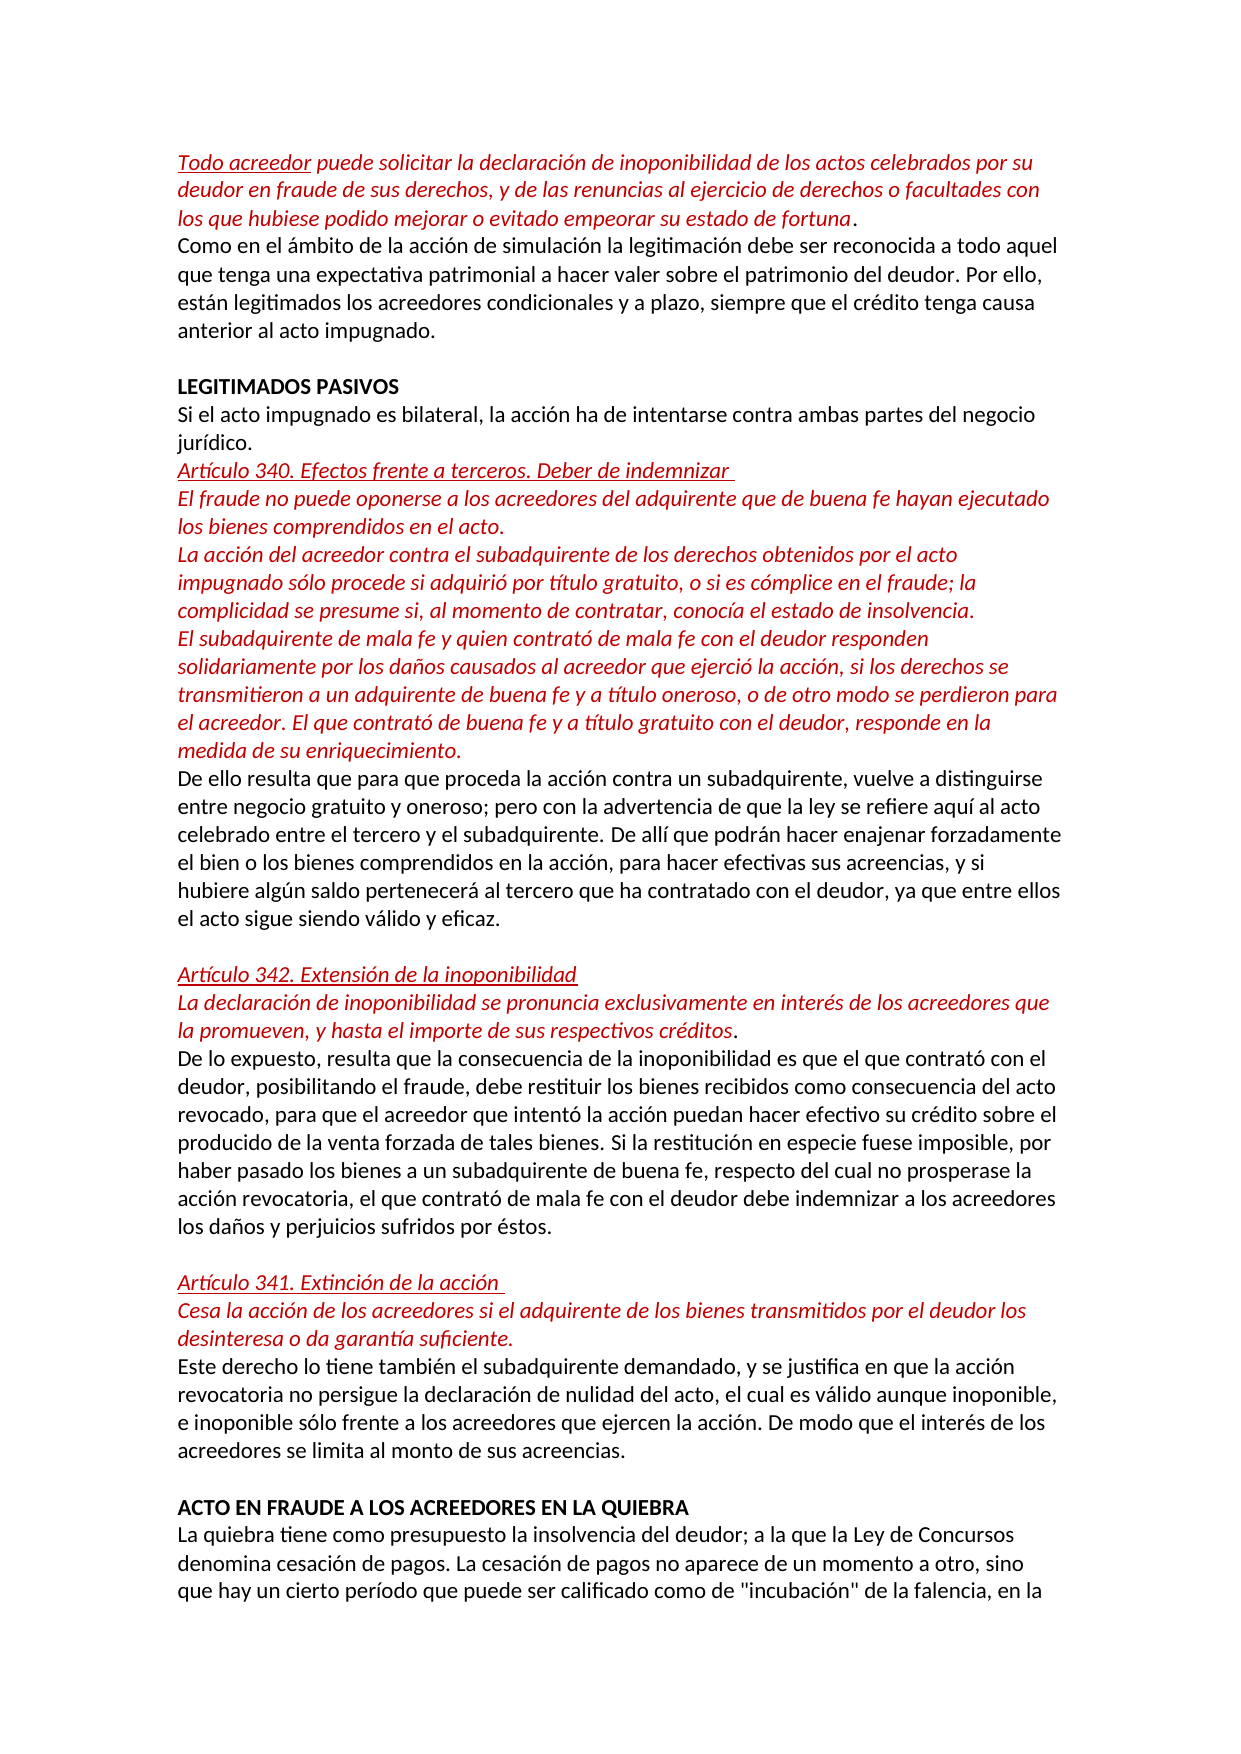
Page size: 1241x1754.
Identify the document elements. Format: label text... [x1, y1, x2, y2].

text La acción del acreedor contra el subadquirente de los derechos obtenidos por el acto impugnado sólo procede si adquirió por título gratuito, o si es cómplice en el fraude; la complicidad se presume si, al momento de contratar, conocía el estado de insolvencia. [177, 540, 1063, 624]
text De ello resulta que para que proceda la acción contra un subadquirente, vuelve a distinguirse entre negocio gratuito y oneroso; pero con la advertencia de que la ley se refiere aquí al acto celebrado entre el tercero y el subadquirente. De allí que podrán hacer enajenar forzadamente el bien o los bienes comprendidos en la acción, para hacer efectivas sus acreencias, y si hubiere algún saldo pertenecerá al tercero que ha contratado con el deudor, ya que entre ellos el acto sigue siendo válido y eficaz. [177, 764, 1063, 932]
text LEGITIMADOS PASIVOS [177, 372, 1063, 400]
text Artículo 341. Extinción de la acción [177, 1268, 1063, 1296]
text ACTO EN FRAUDE A LOS ACREEDORES EN LA QUIEBRA [177, 1493, 1063, 1521]
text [177, 1521, 1063, 1605]
text Artículo 342. Extensión de la inoponibilidad [177, 960, 1063, 988]
text Cesa la acción de los acreedores si el adquirente de los bienes transmitidos por el deudor los desinteresa o da garantía suficiente. [177, 1296, 1063, 1352]
text De lo expuesto, resulta que la consecuencia de la inoponibilidad es que el que contrató con el deudor, posibilitando el fraude, debe restituir los bienes recibidos como consecuencia del acto revocado, para que el acreedor que intentó la acción puedan hacer efectivo su crédito sobre el producido de la venta forzada de tales bienes. Si la restitución en especie fuese imposible, por haber pasado los bienes a un subadquirente de buena fe, respecto del cual no prosperase la acción revocatoria, el que contrató de mala fe con el deudor debe indemnizar a los acreedores los daños y perjuicios sufridos por éstos. [177, 1044, 1063, 1240]
text Si el acto impugnado es bilateral, la acción ha de intentarse contra ambas partes del negocio jurídico. [177, 400, 1063, 456]
text Todo acreedor puede solicitar la declaración de inoponibilidad de los actos celebrados por su deudor en fraude de sus derechos, y de las renuncias al ejercicio de derechos o facultades con los que hubiese podido mejorar o evitado empeorar su estado de fortuna. [177, 148, 1063, 232]
text El subadquirente de mala fe y quien contrató de mala fe con el deudor responden solidariamente por los daños causados al acreedor que ejerció la acción, si los derechos se transmitieron a un adquirente de buena fe y a título oneroso, o de otro modo se perdieron para el acreedor. El que contrató de buena fe y a título gratuito con el deudor, responde en la medida de su enriquecimiento. [177, 624, 1063, 764]
text La declaración de inoponibilidad se pronuncia exclusivamente en interés de los acreedores que la promueven, y hasta el importe de sus respectivos créditos. [177, 988, 1063, 1044]
text Como en el ámbito de la acción de simulación la legitimación debe ser reconocida a todo aquel que tenga una expectativa patrimonial a hacer valer sobre el patrimonio del deudor. Por ello, están legitimados los acreedores condicionales y a plazo, siempre que el crédito tenga causa anterior al acto impugnado. [177, 232, 1063, 344]
text El fraude no puede oponerse a los acreedores del adquirente que de buena fe hayan ejecutado los bienes comprendidos en el acto. [177, 484, 1063, 540]
text Artículo 340. Efectos frente a terceros. Deber de indemnizar [177, 456, 1063, 484]
text Este derecho lo tiene también el subadquirente demandado, y se justifica en que la acción revocatoria no persigue la declaración de nulidad del acto, el cual es válido aunque inoponible, e inoponible sólo frente a los acreedores que ejercen la acción. De modo que el interés de los acreedores se limita al monto de sus acreencias. [177, 1352, 1063, 1464]
